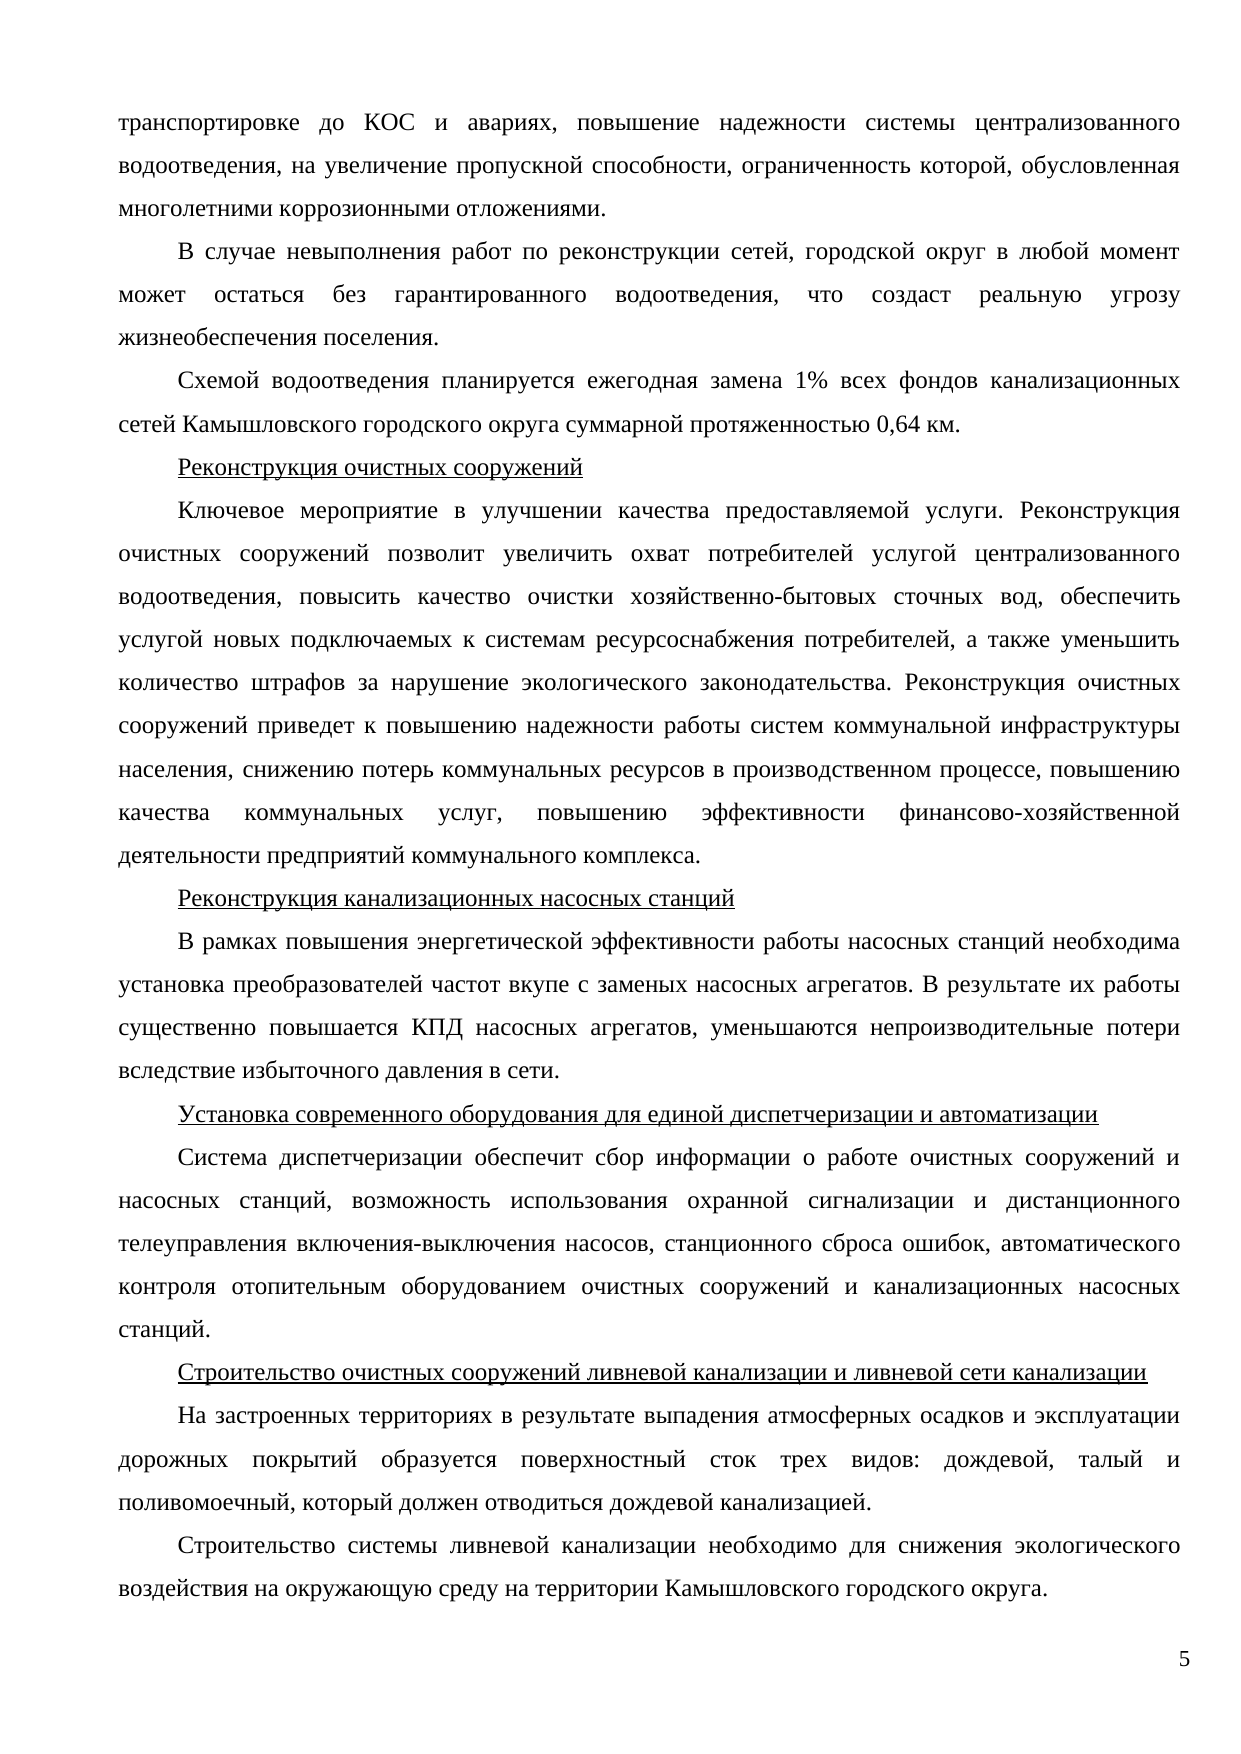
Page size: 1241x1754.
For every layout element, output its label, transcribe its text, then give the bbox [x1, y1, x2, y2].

text В рамках повышения энергетической эффективности работы насосных станций необходима установка преобразователей частот вкупе с заменых насосных агрегатов. В результате их работы существенно повышается КПД насосных агрегатов, уменьшаются непроизводительные потери вследствие избыточного давления в сети. [118, 926, 1181, 1084]
text Реконструкция очистных сооружений [118, 452, 1181, 481]
text В случае невыполнения работ по реконструкции сетей, городской округ в любой момент может остаться без гарантированного водоотведения, что создаст реальную угрозу жизнеобеспечения поселения. [118, 236, 1181, 351]
text Схемой водоотведения планируется ежегодная замена 1% всех фондов канализационных сетей Камышловского городского округа суммарной протяженностью 0,64 км. [118, 366, 1181, 437]
text Строительство системы ливневой канализации необходимо для снижения экологического воздействия на окружающую среду на территории Камышловского городского округа. [118, 1530, 1181, 1602]
text Реконструкция канализационных насосных станций [118, 883, 1181, 912]
text Ключевое мероприятие в улучшении качества предоставляемой услуги. Реконструкция очистных сооружений позволит увеличить охват потребителей услугой централизованного водоотведения, повысить качество очистки хозяйственно-бытовых сточных вод, обеспечить услугой новых подключаемых к системам ресурсоснабжения потребителей, а также уменьшить количество штрафов за нарушение экологического законодательства. Реконструкция очистных сооружений приведет к повышению надежности работы систем коммунальной инфраструктуры населения, снижению потерь коммунальных ресурсов в производственном процессе, повышению качества коммунальных услуг, повышению эффективности финансово-хозяйственной деятельности предприятий коммунального комплекса. [118, 495, 1181, 869]
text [118, 107, 1181, 222]
text Установка современного оборудования для единой диспетчеризации и автоматизации [118, 1099, 1181, 1127]
text Система диспетчеризации обеспечит сбор информации о работе очистных сооружений и насосных станций, возможность использования охранной сигнализации и дистанционного телеуправления включения-выключения насосов, станционного сброса ошибок, автоматического контроля отопительным оборудованием очистных сооружений и канализационных насосных станций. [118, 1142, 1181, 1343]
text Строительство очистных сооружений ливневой канализации и ливневой сети канализации [118, 1357, 1181, 1386]
text На застроенных территориях в результате выпадения атмосферных осадков и эксплуатации дорожных покрытий образуется поверхностный сток трех видов: дождевой, талый и поливомоечный, который должен отводиться дождевой канализацией. [118, 1401, 1181, 1516]
